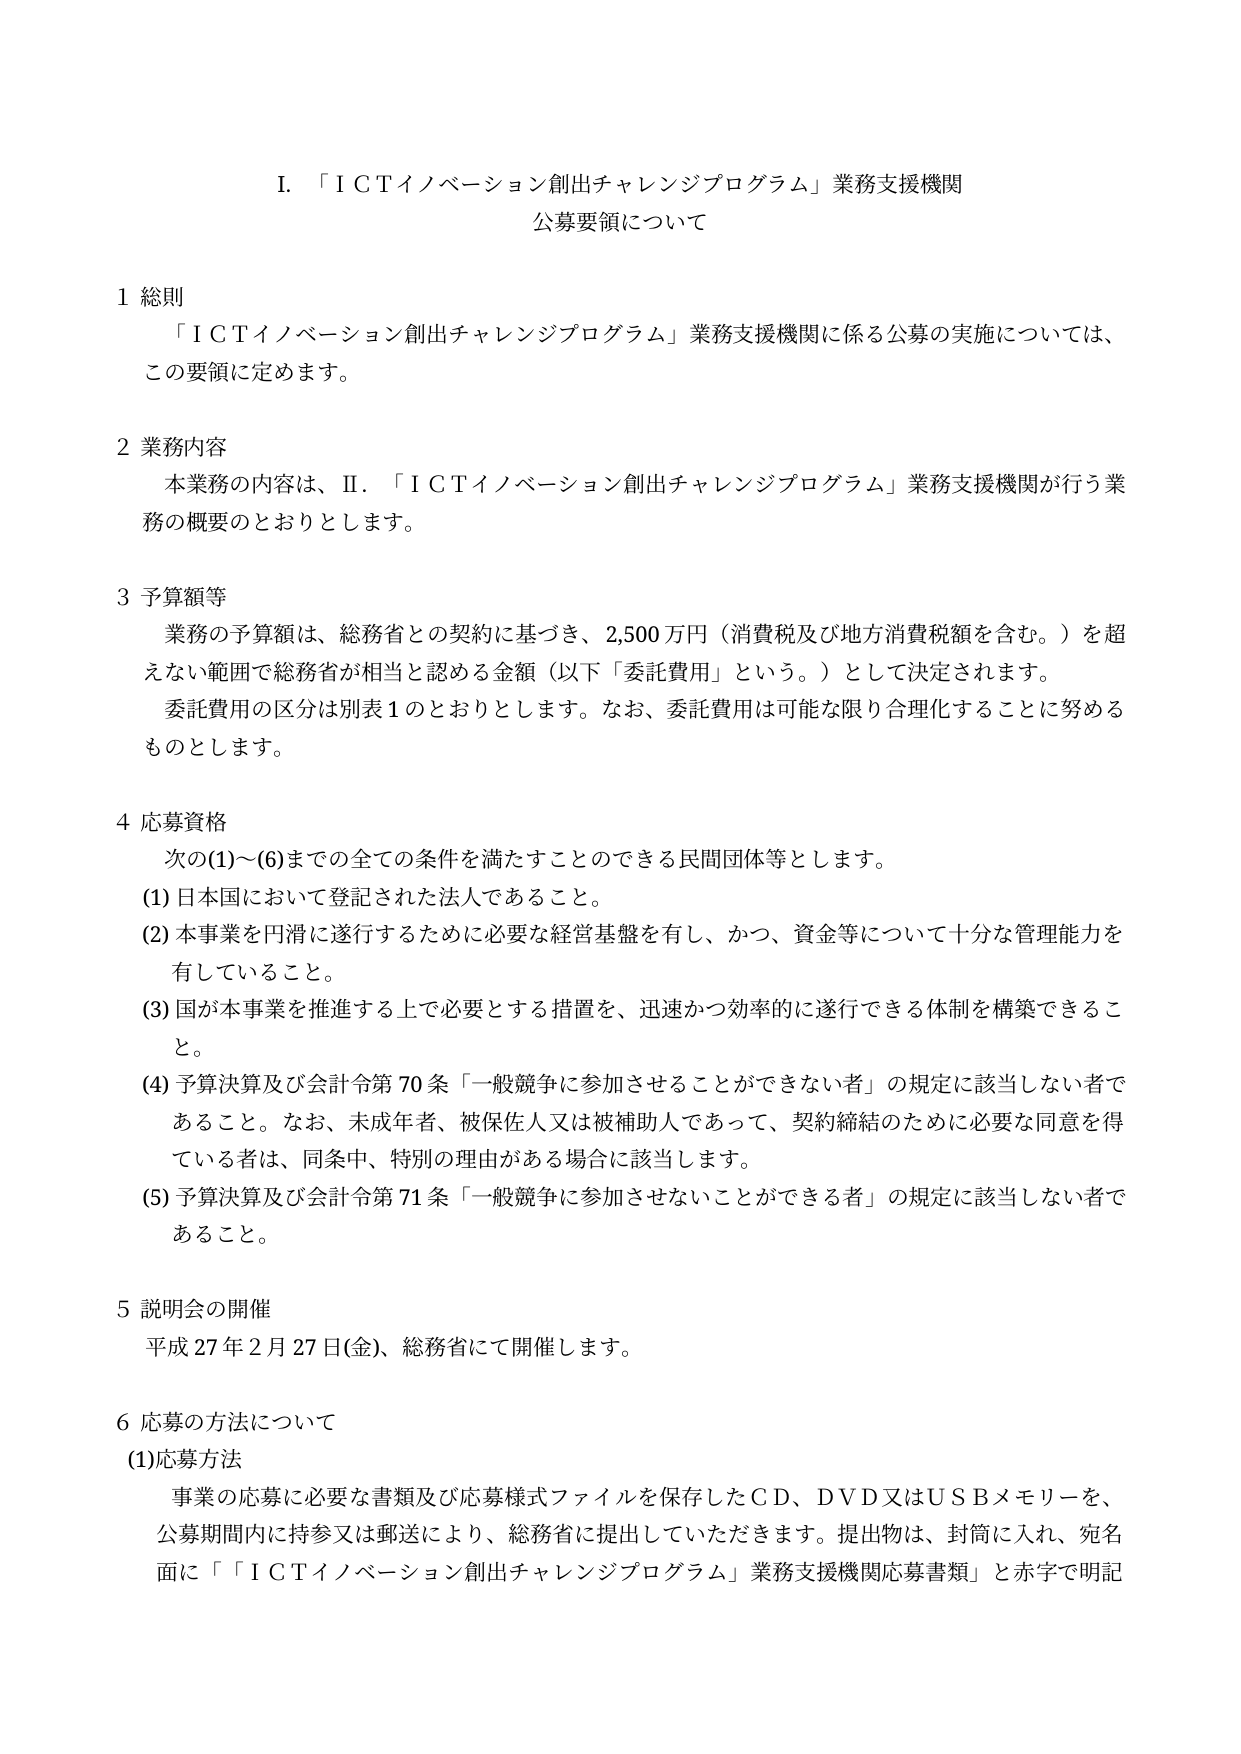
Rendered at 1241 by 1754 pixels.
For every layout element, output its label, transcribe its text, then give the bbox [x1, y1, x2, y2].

text 本業務の内容は、Ⅱ．「ＩＣＴイノベーション創出チャレンジプログラム」業務支援機関が行う業務の概要のとおりとします。 [142, 464, 1128, 539]
text (1)応募方法 [127, 1439, 1128, 1477]
text ３ 予算額等 [112, 577, 1128, 614]
text 次の(1)～(6)までの全ての条件を満たすことのできる民間団体等とします。 [142, 839, 1128, 877]
text Ⅰ．「ＩＣＴイノベーション創出チャレンジプログラム」業務支援機関 [112, 164, 1128, 202]
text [157, 1477, 1128, 1589]
text 「ＩＣＴイノベーション創出チャレンジプログラム」業務支援機関に係る公募の実施については、この要領に定めます。 [142, 314, 1128, 389]
text ６ 応募の方法について [112, 1402, 1128, 1439]
text 公募要領について [112, 202, 1128, 239]
text 業務の予算額は、総務省との契約に基づき、2,500万円（消費税及び地方消費税額を含む。）を超えない範囲で総務省が相当と認める金額（以下「委託費用」という。）として決定されます。 [142, 614, 1128, 689]
text (4) 予算決算及び会計令第70条「一般競争に参加させることができない者」の規定に該当しない者であること。なお、未成年者、被保佐人又は被補助人であって、契約締結のために必要な同意を得ている者は、同条中、特別の理由がある場合に該当します。 [142, 1064, 1128, 1177]
text (1) 日本国において登記された法人であること。 [142, 877, 1128, 914]
text (3) 国が本事業を推進する上で必要とする措置を、迅速かつ効率的に遂行できる体制を構築できること。 [142, 989, 1128, 1064]
text ２ 業務内容 [112, 427, 1128, 464]
text ４ 応募資格 [112, 802, 1128, 839]
text (5) 予算決算及び会計令第71条「一般競争に参加させないことができる者」の規定に該当しない者であること。 [142, 1177, 1128, 1252]
text 平成27年２月27日(金)、総務省にて開催します。 [112, 1327, 1128, 1364]
text １ 総則 [112, 277, 1128, 314]
text 委託費用の区分は別表1のとおりとします。なお、委託費用は可能な限り合理化することに努めるものとします。 [142, 689, 1128, 764]
text ５ 説明会の開催 [112, 1289, 1128, 1327]
text (2) 本事業を円滑に遂行するために必要な経営基盤を有し、かつ、資金等について十分な管理能力を有していること。 [142, 914, 1128, 989]
